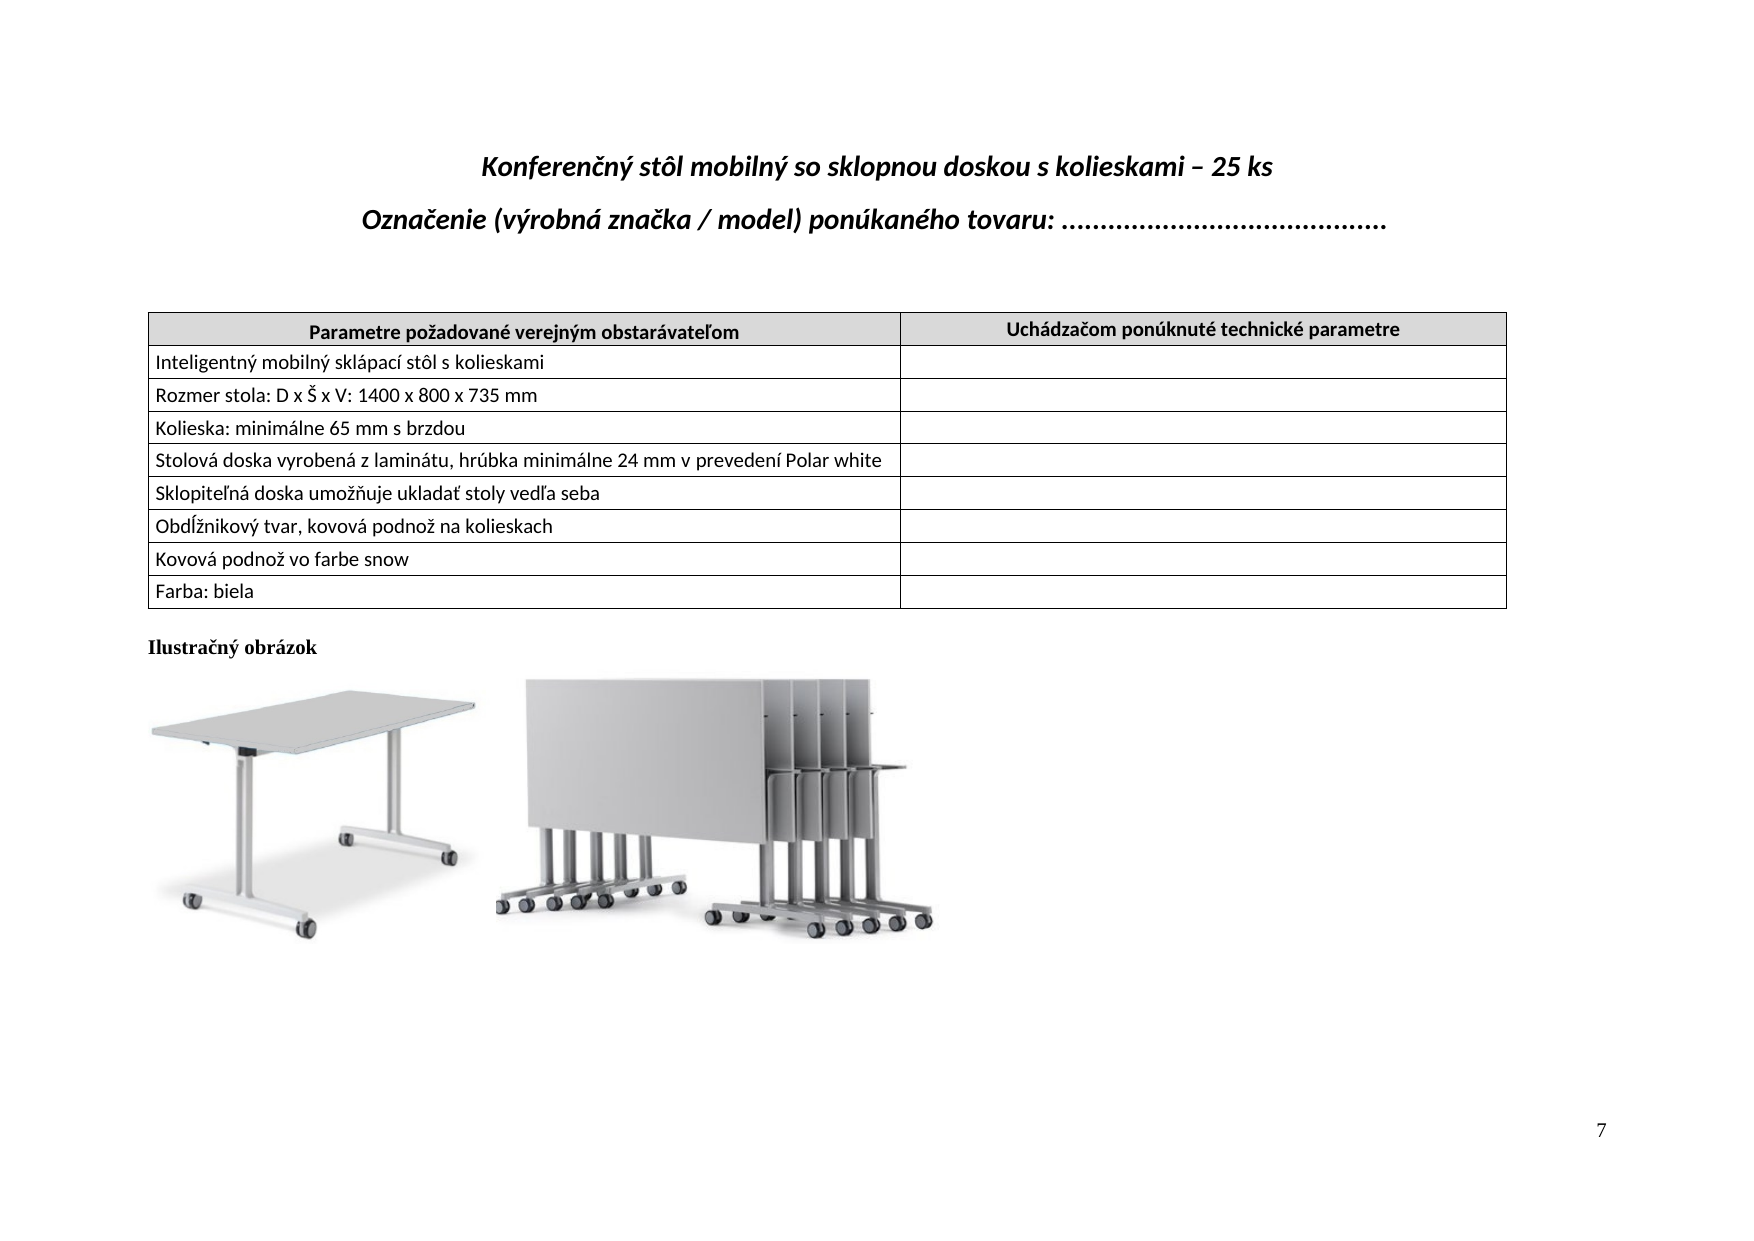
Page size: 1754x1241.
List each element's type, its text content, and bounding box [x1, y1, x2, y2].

table_cell [901, 346, 1506, 378]
table_header Uchádzačom ponúknuté technické parametre [901, 313, 1506, 345]
table_cell Kovová podnož vo farbe snow [149, 543, 900, 574]
picture [147, 683, 491, 944]
text Konferenčný stôl mobilný so sklopnou doskou s kolieskami – 25 ks [148, 148, 1606, 183]
table_cell [901, 543, 1506, 574]
table_cell [901, 379, 1506, 411]
table_cell Rozmer stola: D x Š x V: 1400 x 800 x 735 mm [149, 379, 900, 411]
table_cell [901, 477, 1506, 509]
table_cell [901, 510, 1506, 542]
table_cell [901, 412, 1506, 443]
table_cell Obdĺžnikový tvar, kovová podnož na kolieskach [149, 510, 900, 542]
table_cell Stolová doska vyrobená z laminátu, hrúbka minimálne 24 mm v prevedení Polar white [149, 444, 900, 476]
picture [496, 661, 942, 944]
table_cell [901, 576, 1506, 607]
table_cell Inteligentný mobilný sklápací stôl s kolieskami [149, 346, 900, 378]
text Ilustračný obrázok [148, 635, 1606, 659]
table_header Parametre požadované verejným obstarávateľom [149, 313, 900, 345]
text Označenie (výrobná značka / model) ponúkaného tovaru: .......................................... [148, 201, 1606, 236]
table_cell Sklopiteľná doska umožňuje ukladať stoly vedľa seba [149, 477, 900, 509]
table_cell Kolieska: minimálne 65 mm s brzdou [149, 412, 900, 443]
table_cell Farba: biela [149, 576, 900, 607]
table_cell [901, 444, 1506, 476]
